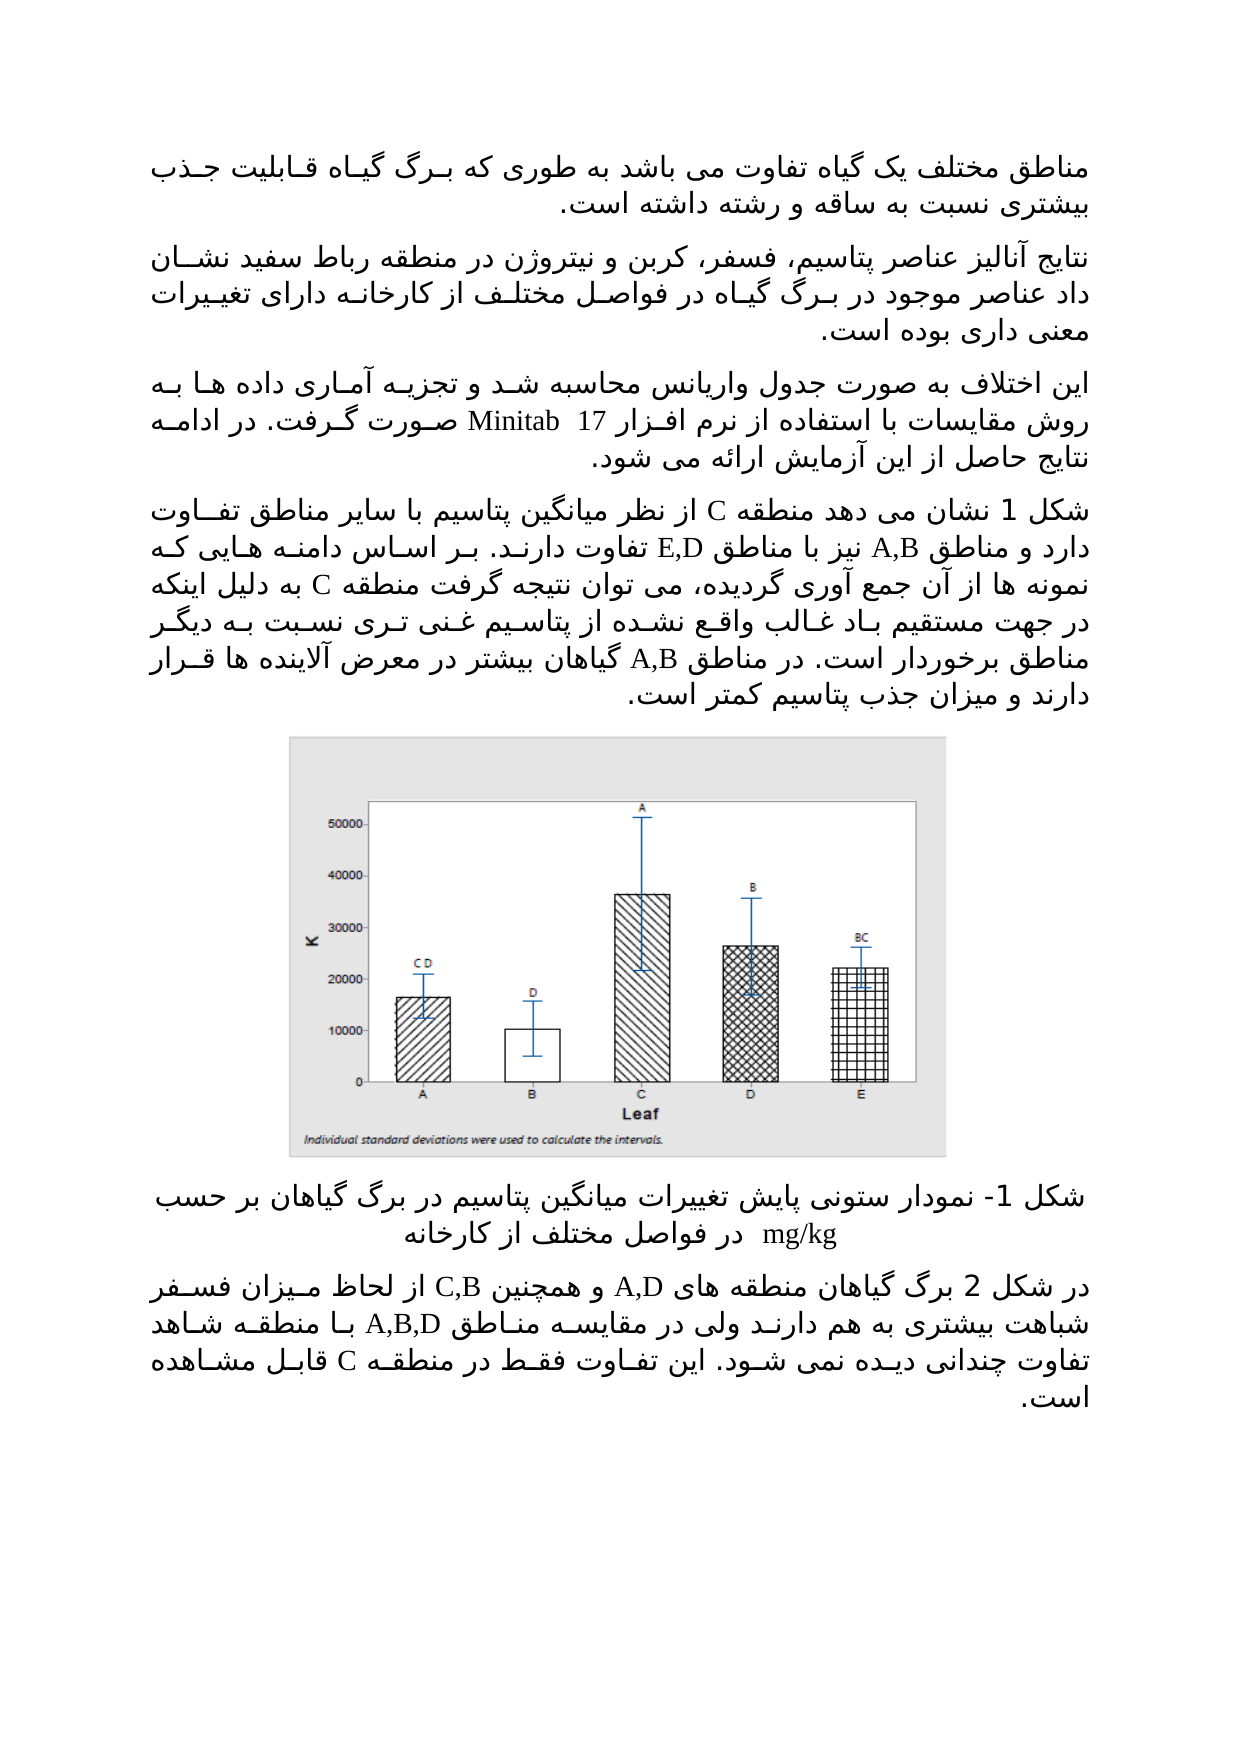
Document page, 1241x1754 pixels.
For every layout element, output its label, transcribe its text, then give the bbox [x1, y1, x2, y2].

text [150, 150, 1090, 221]
text این اختلاف به صورت جدول واریانس محاسبه شد و تجزیه آماری داده ها به روش مقایسات با استفاده از نرم افزار Minitab 17 صورت گرفت. در ادامه نتایج حاصل از این آزمایش ارائه می شود. [150, 367, 1090, 474]
text نتایج آنالیز عناصر پتاسیم، فسفر، کربن و نیتروژن در منطقه رباط سفید نشان داد عناصر موجود در برگ گیاه در فواصل مختلف از کارخانه دارای تغییرات معنی داری بوده است. [150, 240, 1090, 347]
text شکل 1- نمودار ستونی پایش تغییرات میانگین پتاسیم در برگ گیاهان بر حسب mg/kg در فواصل مختلف از کارخانه [150, 1179, 1090, 1250]
text شکل 1 نشان می دهد منطقه C از نظر میانگین پتاسیم با سایر مناطق تفاوت دارد و مناطق A,B نیز با مناطق E,D تفاوت دارند. بر اساس دامنه هایی که نمونه ها از آن جمع آوری گردیده، می توان نتیجه گرفت منطقه C به دلیل اینکه در جهت مستقیم باد غالب واقع نشده از پتاسیم غنی تری نسبت به دیگر مناطق برخوردار است. در مناطق A,B گیاهان بیشتر در معرض آلاینده ها قرار دارند و میزان جذب پتاسیم کمتر است. [150, 493, 1090, 712]
text در شکل 2 برگ گیاهان منطقه های A,D و همچنین C,B از لحاظ میزان فسفر شباهت بیشتری به هم دارند ولی در مقایسه مناطق A,B,D با منطقه شاهد تفاوت چندانی دیده نمی شود. این تفاوت فقط در منطقه C قابل مشاهده است. [150, 1269, 1090, 1414]
picture [278, 731, 962, 1161]
